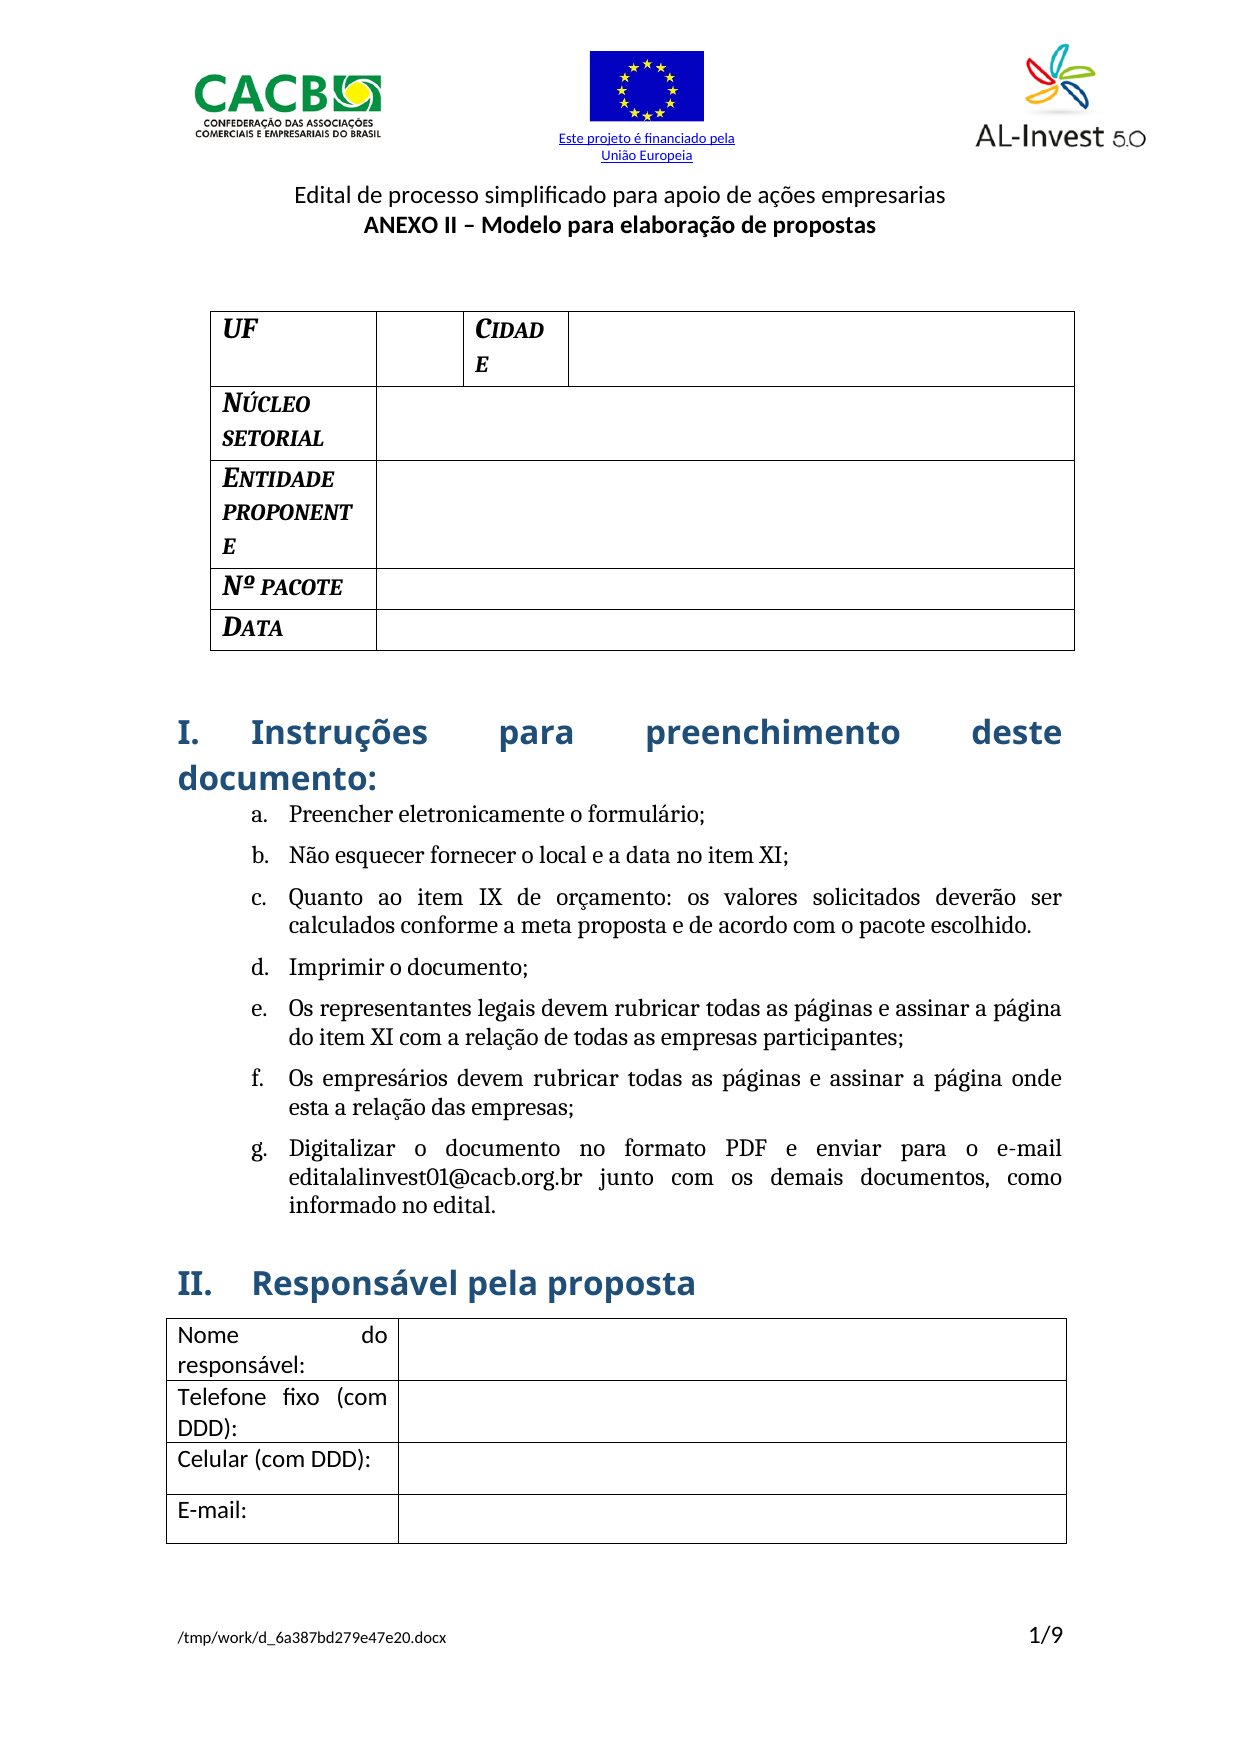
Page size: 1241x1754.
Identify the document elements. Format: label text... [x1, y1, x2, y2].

table_cell E-mail: [167, 1495, 398, 1542]
table_cell Celular (com DDD): [167, 1443, 398, 1494]
text Os representantes legais devem rubricar todas as páginas e assinar a página do item XI com a relação de todas as empresas participantes; [251, 994, 1063, 1051]
text Digitalizar o documento no formato PDF e enviar para o e-mail editalalinvest01@cacb.org.br junto com os demais documentos, como informado no edital. [251, 1134, 1063, 1220]
table_cell Data [211, 610, 376, 649]
table_header [399, 1319, 1066, 1380]
table_cell Núcleo setorial [211, 387, 376, 460]
table_cell [377, 569, 1074, 609]
table_header UF [211, 312, 376, 386]
table_cell [399, 1443, 1066, 1494]
table_cell [399, 1381, 1066, 1442]
subtitle Responsável pela proposta [177, 1260, 1063, 1306]
text Os empresários devem rubricar todas as páginas e assinar a página onde esta a relação das empresas; [251, 1064, 1063, 1121]
table_cell Entidade proponente [211, 461, 376, 568]
table_header [569, 312, 1074, 386]
picture [968, 39, 1152, 151]
table_cell Telefone fixo (com DDD): [167, 1381, 398, 1442]
text Preencher eletronicamente o formulário; [251, 800, 1063, 829]
text Quanto ao item IX de orçamento: os valores solicitados deverão ser calculados conforme a meta proposta e de acordo com o pacote escolhido. [251, 882, 1063, 940]
table_cell Nº pacote [211, 569, 376, 609]
text Imprimir o documento; [251, 952, 1063, 981]
picture [183, 61, 392, 151]
table_header Nome do responsável: [167, 1319, 398, 1380]
table_cell [377, 610, 1074, 649]
picture [589, 51, 704, 121]
table_cell [377, 387, 1074, 460]
subtitle Instruções para preenchimento deste documento: [177, 709, 1063, 800]
table_header [377, 312, 463, 386]
table_cell [399, 1495, 1066, 1542]
table_header Cidade [464, 312, 568, 386]
text Não esquecer fornecer o local e a data no item XI; [251, 841, 1063, 870]
table_cell [377, 461, 1074, 568]
